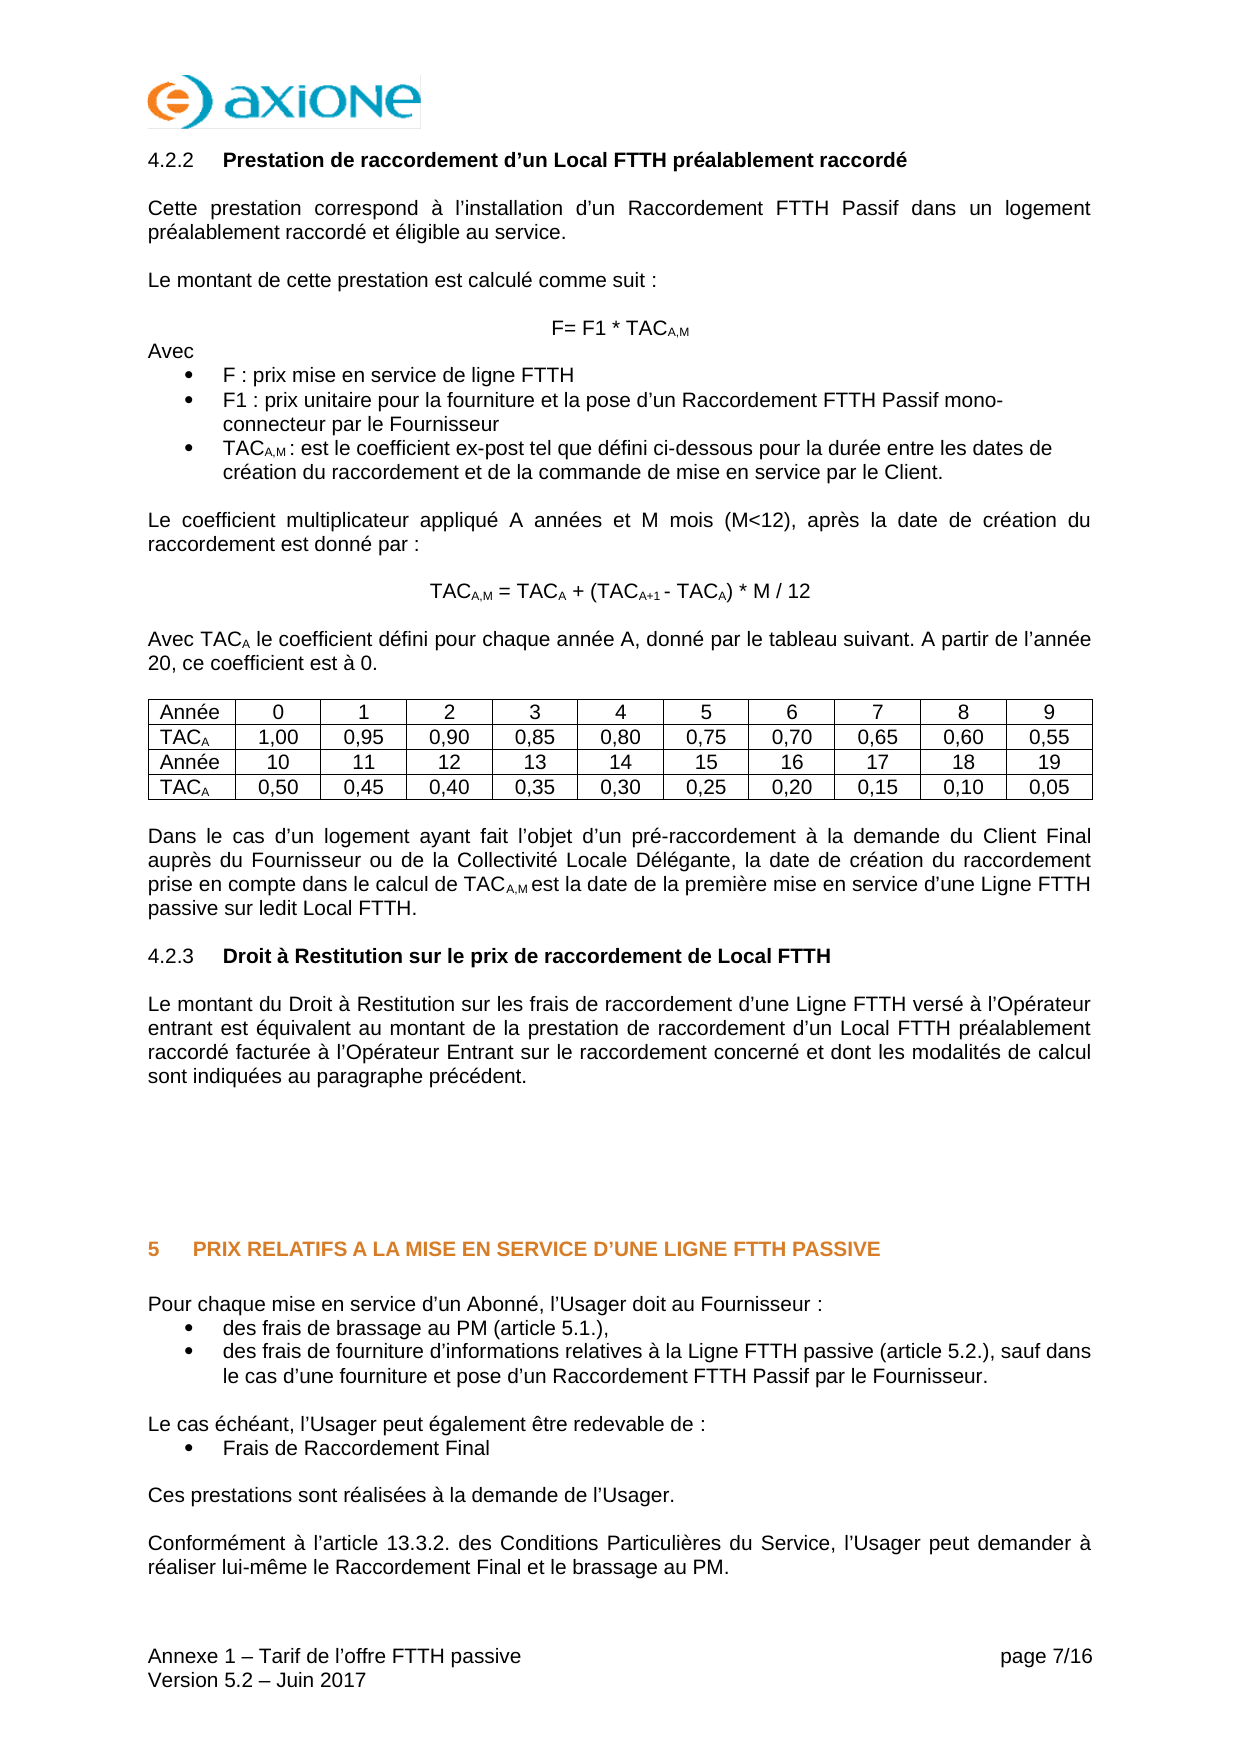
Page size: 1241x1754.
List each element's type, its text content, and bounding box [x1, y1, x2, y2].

table_header 6 [749, 700, 834, 724]
subtitle Prestation de raccordement d’un Local FTTH préalablement raccordé [148, 148, 1092, 172]
table_cell 0,75 [664, 725, 748, 749]
table_cell 0,10 [921, 775, 1006, 799]
list F1 : prix unitaire pour la fourniture et la pose d’un Raccordement FTTH Passif mono-connecteur par le Fournisseur [185, 387, 1092, 435]
table_cell TACA [149, 725, 235, 749]
list TACA,M : est le coefficient ex-post tel que défini ci-dessous pour la durée entre les dates de création du raccordement et de la commande de mise en service par le Client. [185, 435, 1092, 483]
subtitle Droit à Restitution sur le prix de raccordement de Local FTTH [148, 944, 1092, 968]
text Avec TACA le coefficient défini pour chaque année A, donné par le tableau suivant. A partir de l’année 20, ce coefficient est à 0. [148, 627, 1092, 675]
list F : prix mise en service de ligne FTTH [185, 363, 1092, 387]
table_cell 0,40 [407, 775, 492, 799]
text Le coefficient multiplicateur appliqué A années et M mois (M<12), après la date de création du raccordement est donné par : [148, 507, 1092, 555]
list Frais de Raccordement Final [185, 1435, 1092, 1459]
table_header 8 [921, 700, 1006, 724]
text Le montant du Droit à Restitution sur les frais de raccordement d’une Ligne FTTH versé à l’Opérateur entrant est équivalent au montant de la prestation de raccordement d’un Local FTTH préalablement raccordé facturée à l’Opérateur Entrant sur le raccordement concerné et dont les modalités de calcul sont indiquées au paragraphe précédent. [148, 992, 1092, 1088]
table_cell 13 [493, 750, 577, 774]
table_cell 0,30 [578, 775, 663, 799]
table_cell 18 [921, 750, 1006, 774]
text TACA,M = TACA + (TACA+1 - TACA) * M / 12 [148, 579, 1092, 603]
table_header 9 [1007, 700, 1092, 724]
table_cell 0,85 [493, 725, 577, 749]
table_cell 0,45 [321, 775, 406, 799]
table_cell 0,25 [664, 775, 748, 799]
text Cette prestation correspond à l’installation d’un Raccordement FTTH Passif dans un logement préalablement raccordé et éligible au service. [148, 196, 1092, 243]
text F= F1 * TACA,M [148, 315, 1092, 339]
table_header 3 [493, 700, 577, 724]
text Conformément à l’article 13.3.2. des Conditions Particulières du Service, l’Usager peut demander à réaliser lui-même le Raccordement Final et le brassage au PM. [148, 1531, 1092, 1579]
subtitle Prix relatifs a la mise en service d’une ligne ftth passive [148, 1237, 1092, 1261]
table_cell 0,65 [835, 725, 920, 749]
table_cell 0,80 [578, 725, 663, 749]
table_cell 0,50 [236, 775, 320, 799]
table_cell 14 [578, 750, 663, 774]
table_cell 0,95 [321, 725, 406, 749]
table_cell 0,05 [1007, 775, 1092, 799]
table_cell 10 [236, 750, 320, 774]
table_cell Année [149, 750, 235, 774]
text Pour chaque mise en service d’un Abonné, l’Usager doit au Fournisseur : [148, 1291, 1092, 1315]
table_cell TACA [149, 775, 235, 799]
table_header 2 [407, 700, 492, 724]
text Le montant de cette prestation est calculé comme suit : [148, 267, 1092, 291]
table_cell 0,90 [407, 725, 492, 749]
table_cell 19 [1007, 750, 1092, 774]
table_cell 17 [835, 750, 920, 774]
picture [147, 75, 422, 130]
table_cell 0,15 [835, 775, 920, 799]
table_header 1 [321, 700, 406, 724]
table_cell 12 [407, 750, 492, 774]
table_cell 0,55 [1007, 725, 1092, 749]
text Ces prestations sont réalisées à la demande de l’Usager. [148, 1483, 1092, 1507]
table_header 5 [664, 700, 748, 724]
list des frais de fourniture d’informations relatives à la Ligne FTTH passive (article 5.2.), sauf dans le cas d’une fourniture et pose d’un Raccordement FTTH Passif par le Fournisseur. [185, 1339, 1092, 1387]
table_header 7 [835, 700, 920, 724]
table_cell 11 [321, 750, 406, 774]
table_header 0 [236, 700, 320, 724]
table_header 4 [578, 700, 663, 724]
list des frais de brassage au PM (article 5.1.), [185, 1315, 1092, 1339]
table_cell 0,35 [493, 775, 577, 799]
table_cell 0,20 [749, 775, 834, 799]
table_header Année [149, 700, 235, 724]
text Dans le cas d’un logement ayant fait l’objet d’un pré-raccordement à la demande du Client Final auprès du Fournisseur ou de la Collectivité Locale Délégante, la date de création du raccordement prise en compte dans le calcul de TACA,M est la date de la première mise en service d’une Ligne FTTH passive sur ledit Local FTTH. [148, 824, 1092, 920]
text Le cas échéant, l’Usager peut également être redevable de : [148, 1411, 1092, 1435]
table_cell 16 [749, 750, 834, 774]
table_cell 0,60 [921, 725, 1006, 749]
text Avec [148, 339, 1092, 363]
table_cell 1,00 [236, 725, 320, 749]
table_cell 15 [664, 750, 748, 774]
table_cell 0,70 [749, 725, 834, 749]
